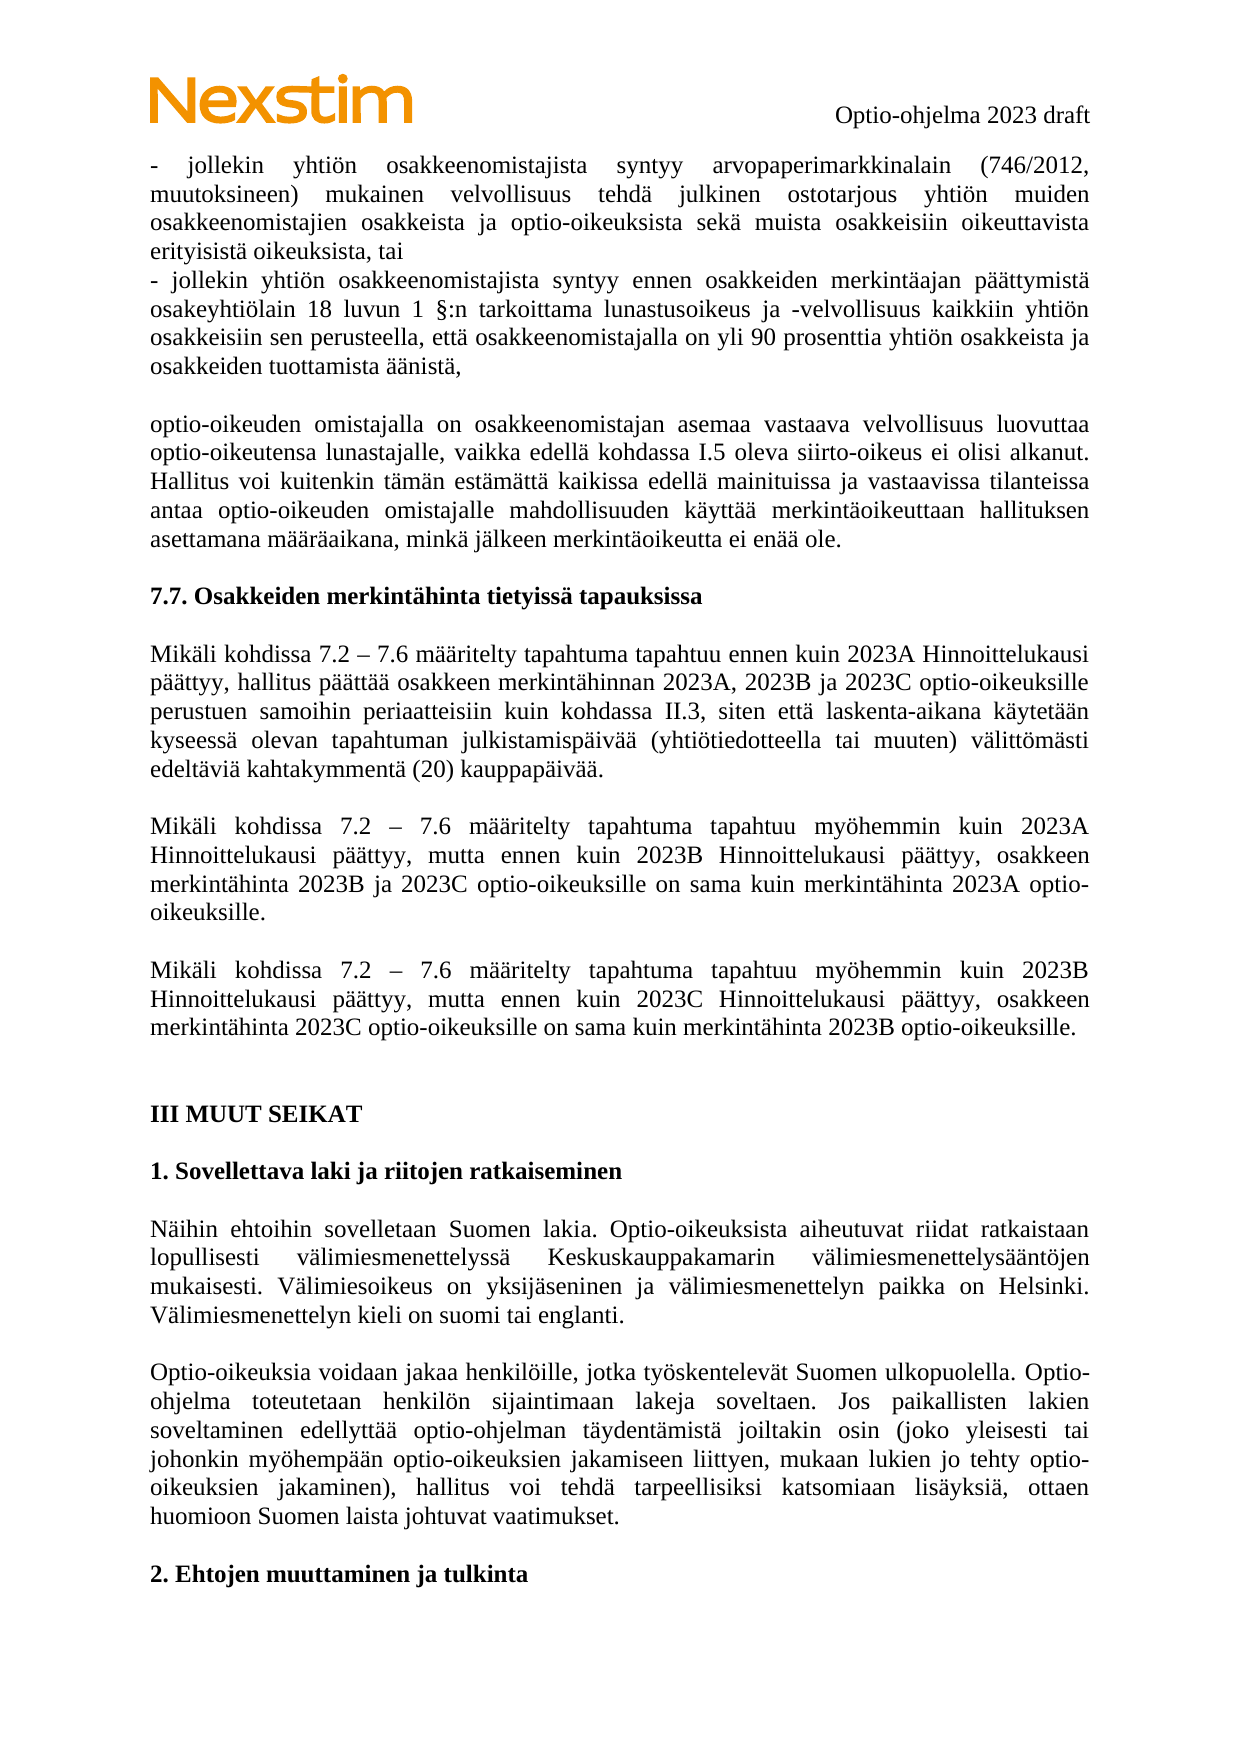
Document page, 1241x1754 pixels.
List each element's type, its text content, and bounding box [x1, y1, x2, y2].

text Näihin ehtoihin sovelletaan Suomen lakia. Optio-oikeuksista aiheutuvat riidat ratkaistaan lopullisesti välimiesmenettelyssä Keskuskauppakamarin välimiesmenettelysääntöjen mukaisesti. Välimiesoikeus on yksijäseninen ja välimiesmenettelyn paikka on Helsinki. Välimiesmenettelyn kieli on suomi tai englanti. [150, 1214, 1090, 1329]
text Mikäli kohdissa 7.2 – 7.6 määritelty tapahtuma tapahtuu ennen kuin 2023A Hinnoittelukausi päättyy, hallitus päättää osakkeen merkintähinnan 2023A, 2023B ja 2023C optio-oikeuksille perustuen samoihin periaatteisiin kuin kohdassa II.3, siten että laskenta-aikana käytetään kyseessä olevan tapahtuman julkistamispäivää (yhtiötiedotteella tai muuten) välittömästi edeltäviä kahtakymmentä (20) kauppapäivää. [150, 639, 1090, 782]
text 2. Ehtojen muuttaminen ja tulkinta [150, 1559, 1090, 1587]
text - jollekin yhtiön osakkeenomistajista syntyy arvopaperimarkkinalain (746/2012, muutoksineen) mukainen velvollisuus tehdä julkinen ostotarjous yhtiön muiden osakkeenomistajien osakkeista ja optio-oikeuksista sekä muista osakkeisiin oikeuttavista erityisistä oikeuksista, tai [150, 150, 1090, 265]
text optio‐oikeuden omistajalla on osakkeenomistajan asemaa vastaava velvollisuus luovuttaa optio‐oikeutensa lunastajalle, vaikka edellä kohdassa I.5 oleva siirto-oikeus ei olisi alkanut. Hallitus voi kuitenkin tämän estämättä kaikissa edellä mainituissa ja vastaavissa tilanteissa antaa optio-oikeuden omistajalle mahdollisuuden käyttää merkintäoikeuttaan hallituksen asettamana määräaikana, minkä jälkeen merkintäoikeutta ei enää ole. [150, 409, 1090, 552]
text 1. Sovellettava laki ja riitojen ratkaiseminen [150, 1156, 1090, 1185]
text III MUUT SEIKAT [150, 1099, 1090, 1127]
text Mikäli kohdissa 7.2 – 7.6 määritelty tapahtuma tapahtuu myöhemmin kuin 2023B Hinnoittelukausi päättyy, mutta ennen kuin 2023C Hinnoittelukausi päättyy, osakkeen merkintähinta 2023C optio-oikeuksille on sama kuin merkintähinta 2023B optio-oikeuksille. [150, 955, 1090, 1041]
text Mikäli kohdissa 7.2 – 7.6 määritelty tapahtuma tapahtuu myöhemmin kuin 2023A Hinnoittelukausi päättyy, mutta ennen kuin 2023B Hinnoittelukausi päättyy, osakkeen merkintähinta 2023B ja 2023C optio-oikeuksille on sama kuin merkintähinta 2023A optio-oikeuksille. [150, 811, 1090, 926]
text - jollekin yhtiön osakkeenomistajista syntyy ennen osakkeiden merkintäajan päättymistä osakeyhtiölain 18 luvun 1 §:n tarkoittama lunastusoikeus ja ‐velvollisuus kaikkiin yhtiön osakkeisiin sen perusteella, että osakkeenomistajalla on yli 90 prosenttia yhtiön osakkeista ja osakkeiden tuottamista äänistä, [150, 265, 1090, 380]
text Optio-oikeuksia voidaan jakaa henkilöille, jotka työskentelevät Suomen ulkopuolella. Optio-ohjelma toteutetaan henkilön sijaintimaan lakeja soveltaen. Jos paikallisten lakien soveltaminen edellyttää optio-ohjelman täydentämistä joiltakin osin (joko yleisesti tai johonkin myöhempään optio-oikeuksien jakamiseen liittyen, mukaan lukien jo tehty optio-oikeuksien jakaminen), hallitus voi tehdä tarpeellisiksi katsomiaan lisäyksiä, ottaen huomioon Suomen laista johtuvat vaatimukset. [150, 1357, 1090, 1530]
text 7.7. Osakkeiden merkintähinta tietyissä tapauksissa [150, 581, 1090, 610]
